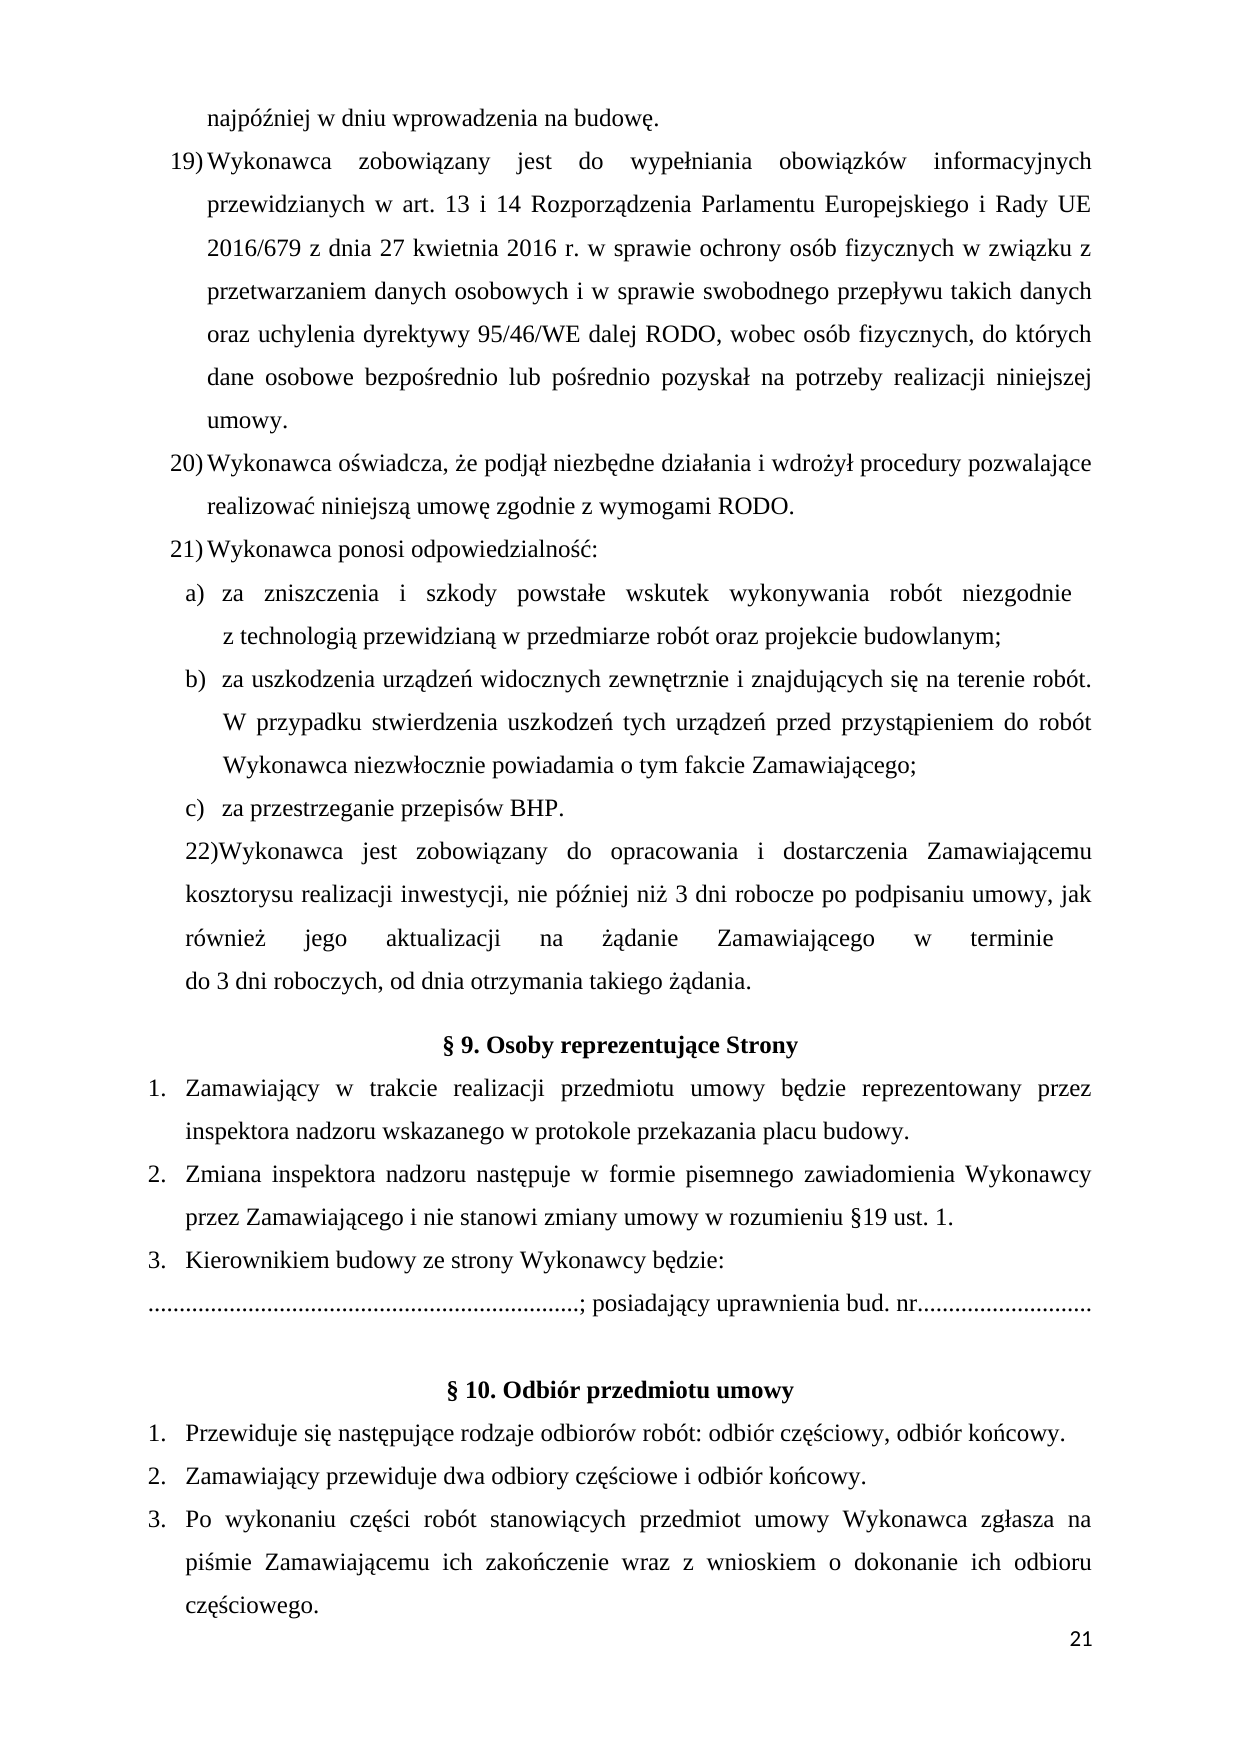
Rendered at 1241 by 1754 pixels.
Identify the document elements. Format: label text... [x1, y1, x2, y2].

list Zamawiający przewiduje dwa odbiory częściowe i odbiór końcowy. [148, 1461, 1092, 1490]
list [170, 103, 1092, 132]
list za przestrzeganie przepisów BHP. [185, 793, 1092, 822]
list Wykonawca ponosi odpowiedzialność: [170, 534, 1092, 563]
list Po wykonaniu części robót stanowiących przedmiot umowy Wykonawca zgłasza na piśmie Zamawiającemu ich zakończenie wraz z wnioskiem o dokonanie ich odbioru częściowego. [148, 1504, 1092, 1619]
list Przewiduje się następujące rodzaje odbiorów robót: odbiór częściowy, odbiór końcowy. [148, 1418, 1092, 1447]
list Kierownikiem budowy ze strony Wykonawcy będzie: [148, 1245, 1092, 1274]
list Zamawiający w trakcie realizacji przedmiotu umowy będzie reprezentowany przez inspektora nadzoru wskazanego w protokole przekazania placu budowy. [148, 1073, 1092, 1145]
text .....................................................................; posiadający uprawnienia bud. nr............................ [148, 1288, 1092, 1317]
list za uszkodzenia urządzeń widocznych zewnętrznie i znajdujących się na terenie robót. W przypadku stwierdzenia uszkodzeń tych urządzeń przed przystąpieniem do robót Wykonawca niezwłocznie powiadamia o tym fakcie Zamawiającego; [185, 664, 1092, 779]
list za zniszczenia i szkody powstałe wskutek wykonywania robót niezgodnie z technologią przewidzianą w przedmiarze robót oraz projekcie budowlanym; [185, 578, 1092, 649]
list Wykonawca zobowiązany jest do wypełniania obowiązków informacyjnych przewidzianych w art. 13 i 14 Rozporządzenia Parlamentu Europejskiego i Rady UE 2016/679 z dnia 27 kwietnia 2016 r. w sprawie ochrony osób fizycznych w związku z przetwarzaniem danych osobowych i w sprawie swobodnego przepływu takich danych oraz uchylenia dyrektywy 95/46/WE dalej RODO, wobec osób fizycznych, do których dane osobowe bezpośrednio lub pośrednio pozyskał na potrzeby realizacji niniejszej umowy. [170, 146, 1092, 434]
text 22)Wykonawca jest zobowiązany do opracowania i dostarczenia Zamawiającemu kosztorysu realizacji inwestycji, nie później niż 3 dni robocze po podpisaniu umowy, jak również jego aktualizacji na żądanie Zamawiającego w terminie do 3 dni roboczych, od dnia otrzymania takiego żądania. [185, 836, 1092, 994]
list Wykonawca oświadcza, że podjął niezbędne działania i wdrożył procedury pozwalające realizować niniejszą umowę zgodnie z wymogami RODO. [170, 448, 1092, 520]
text § 10. Odbiór przedmiotu umowy [148, 1375, 1092, 1403]
list Zmiana inspektora nadzoru następuje w formie pisemnego zawiadomienia Wykonawcy przez Zamawiającego i nie stanowi zmiany umowy w rozumieniu §19 ust. 1. [148, 1159, 1092, 1231]
text § 9. Osoby reprezentujące Strony [148, 1030, 1092, 1058]
